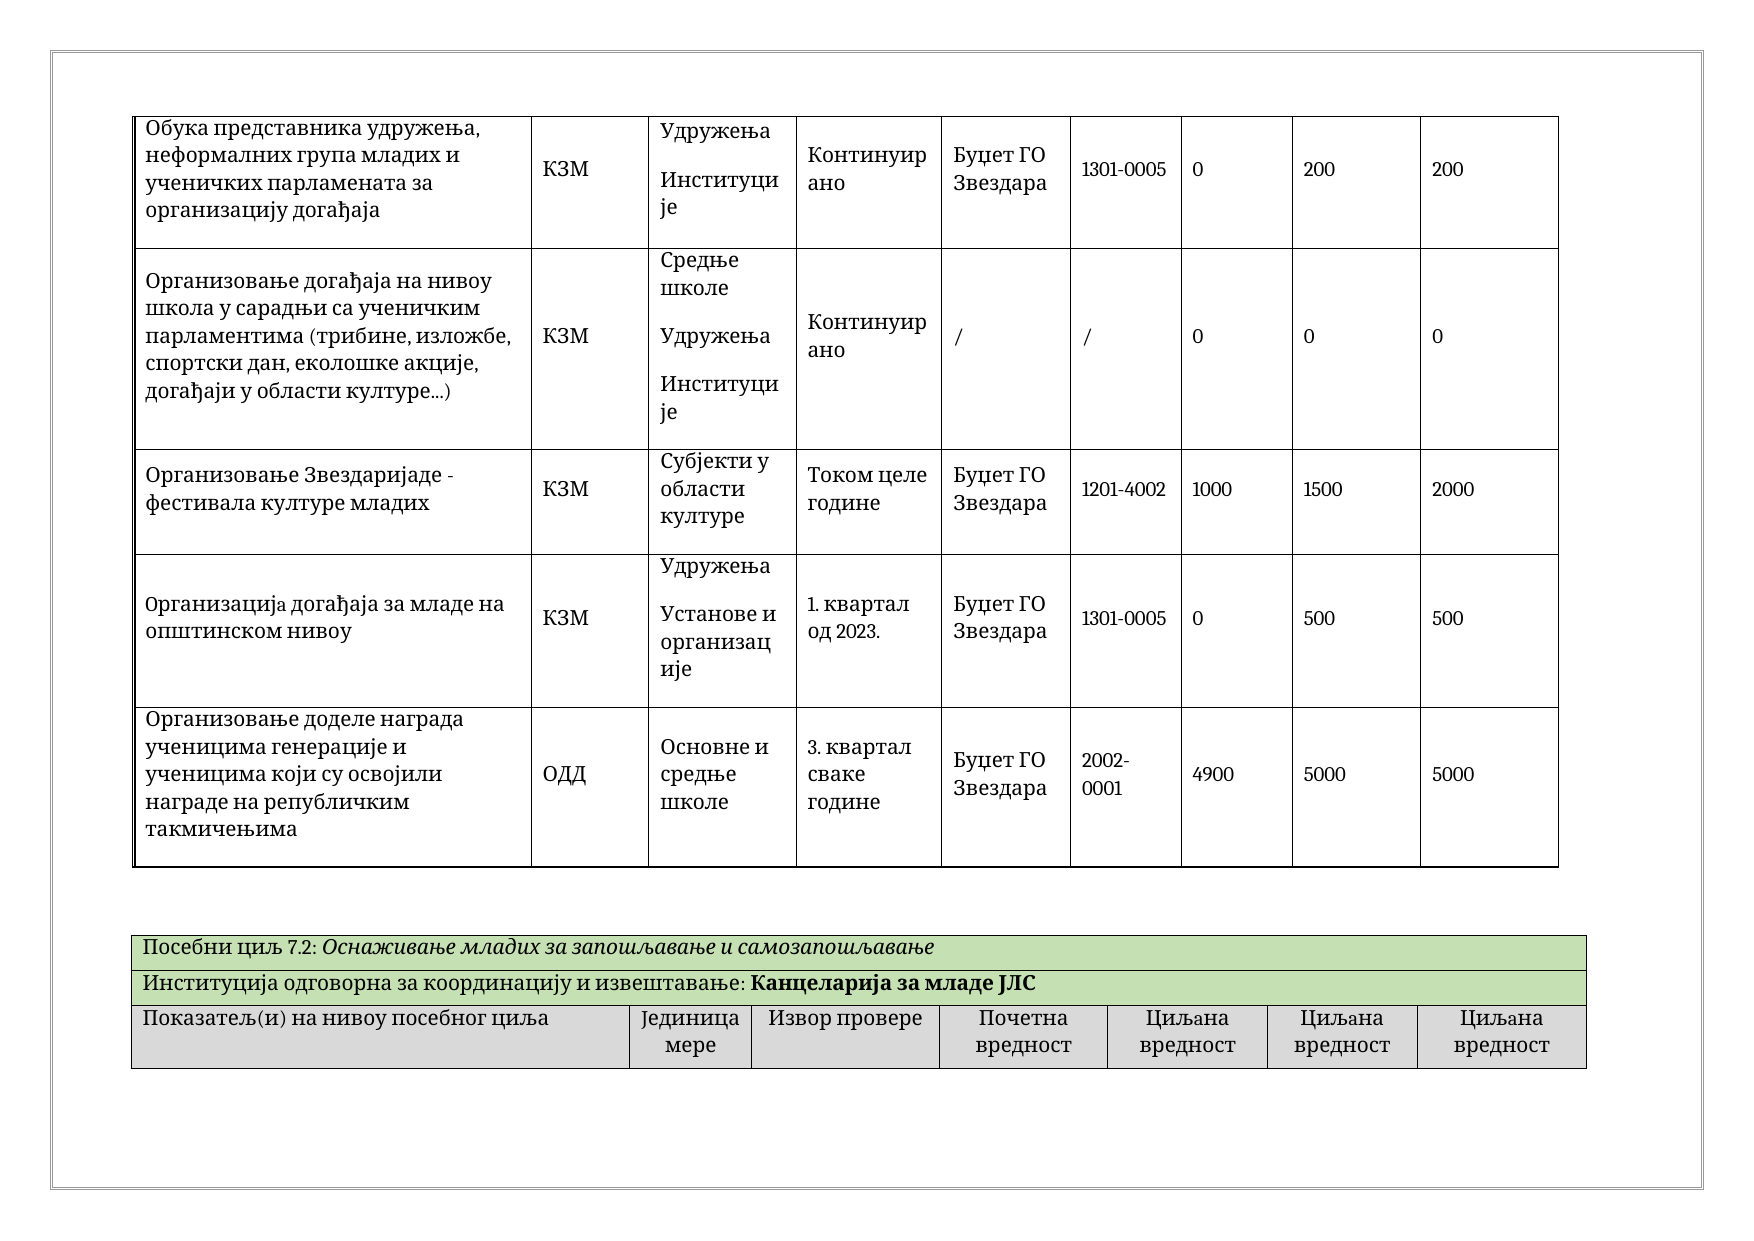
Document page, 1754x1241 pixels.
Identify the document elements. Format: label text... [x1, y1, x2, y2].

table_cell 0 [1293, 249, 1420, 449]
table_cell 1301-0005 [1071, 555, 1181, 707]
table_cell 3. квартал сваке године [797, 708, 941, 866]
table_cell Током целе године [797, 450, 941, 554]
table_cell Буџет ГО Звездара [942, 708, 1070, 866]
table_cell Oрганизацијa догађаја за младе на општинском нивоу [136, 555, 531, 707]
table_cell 4900 [1182, 708, 1292, 866]
table_cell 500 [1293, 555, 1420, 707]
table_cell КЗМ [532, 450, 648, 554]
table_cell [1418, 1006, 1586, 1068]
table_cell Основне и средње школе [649, 708, 796, 866]
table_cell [132, 1006, 629, 1068]
table_cell 0 [1182, 117, 1292, 248]
table_cell Jединица мере [630, 1006, 751, 1068]
table_cell 5000 [1293, 708, 1420, 866]
table_cell Буџет ГО Звездара [942, 450, 1070, 554]
table_cell Буџет ГО Звездара [942, 117, 1070, 248]
table_cell Извор провере [752, 1006, 939, 1068]
table_cell Организовање Звездаријаде - фестивала културе младих [136, 450, 531, 554]
table_cell 5000 [1421, 708, 1558, 866]
table_cell Удружења Институције [649, 117, 796, 248]
table_cell КЗМ [532, 117, 648, 248]
table_cell 1000 [1182, 450, 1292, 554]
table_cell 1201-4002 [1071, 450, 1181, 554]
table_cell КЗМ [532, 555, 648, 707]
table_cell Континуирано [797, 117, 941, 248]
table_cell 0 [1182, 555, 1292, 707]
table_cell КЗМ [532, 249, 648, 449]
table_cell 2000 [1421, 450, 1558, 554]
table_cell Институција одговорна за координацију и извештавање: Канцеларија за младе ЈЛС [132, 971, 1586, 1005]
table_cell 200 [1421, 117, 1558, 248]
table_cell Обука представника удружења, неформалних група младих и ученичких парламената за организацију догађаја [136, 117, 531, 248]
table_cell 1500 [1293, 450, 1420, 554]
table_cell / [942, 249, 1070, 449]
table_cell Буџет ГО Звездара [942, 555, 1070, 707]
table_header Посебни циљ 7.2: Оснаживање младих за запошљавање и самозапошљавање [132, 936, 1586, 970]
table_cell / [1071, 249, 1181, 449]
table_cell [940, 1006, 1107, 1068]
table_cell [1268, 1006, 1417, 1068]
table_cell 1. квартал од 2023. [797, 555, 941, 707]
table_cell 200 [1293, 117, 1420, 248]
table_cell Удружења Установе и организације [649, 555, 796, 707]
table_cell Организовање догађаја на нивоу школа у сарадњи са ученичким парламентима (трибине, изложбе, спортски дан, еколошке акције, догађаји у области културе...) [136, 249, 531, 449]
table_cell ОДД [532, 708, 648, 866]
table_cell 1301-0005 [1071, 117, 1181, 248]
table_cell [1108, 1006, 1267, 1068]
table_cell 500 [1421, 555, 1558, 707]
table_cell Континуирано [797, 249, 941, 449]
table_cell Средње школе Удружења Институције [649, 249, 796, 449]
table_cell Организовање доделе награда ученицима генерације и ученицима који су освојили награде на републичким такмичењима [136, 708, 531, 866]
table_cell 0 [1421, 249, 1558, 449]
table_cell Субјекти у области културе [649, 450, 796, 554]
table_cell 0 [1182, 249, 1292, 449]
table_cell 2002-0001 [1071, 708, 1181, 866]
